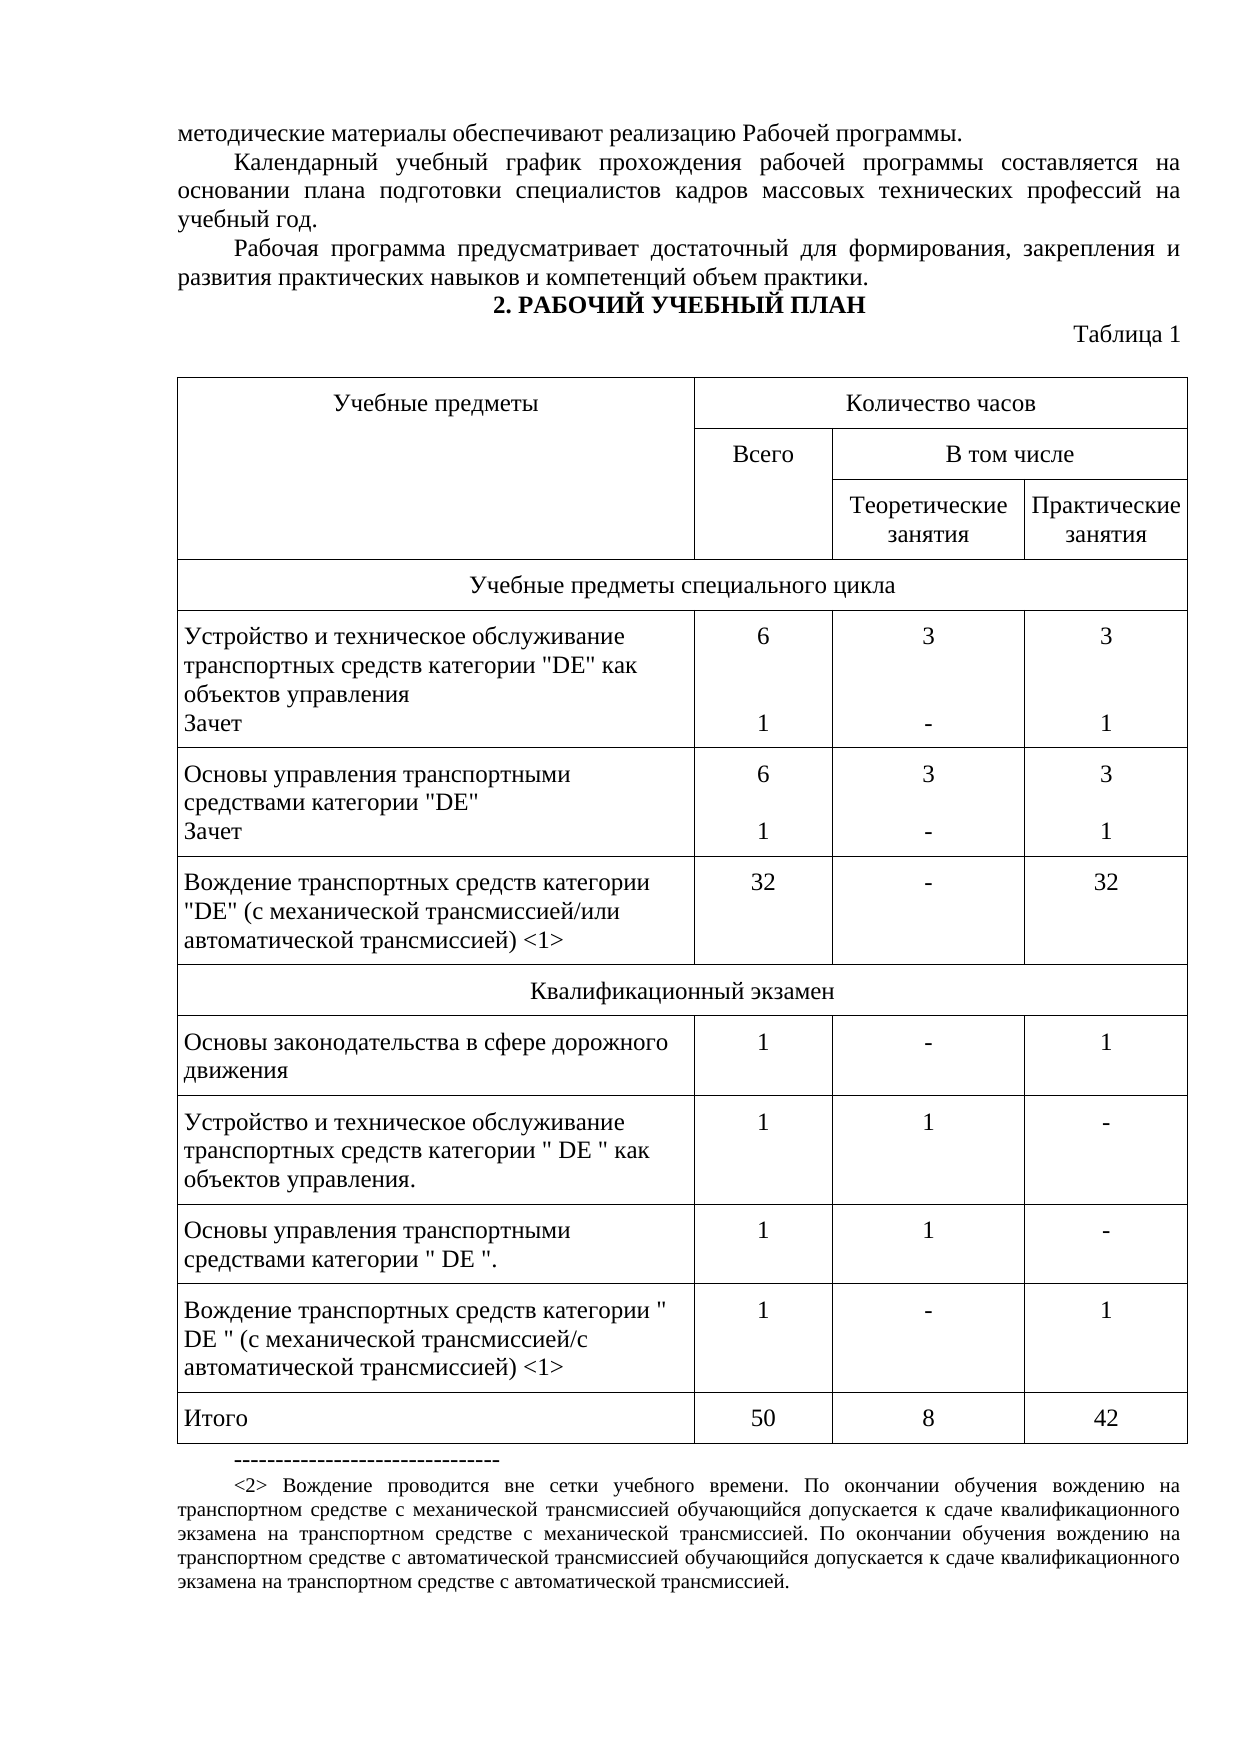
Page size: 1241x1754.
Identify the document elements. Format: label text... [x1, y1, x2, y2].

table_cell 3 - [833, 748, 1024, 856]
table_cell 1 [1025, 1016, 1187, 1095]
table_cell 3 - [833, 611, 1024, 747]
table_cell Основы законодательства в сфере дорожного движения [178, 1016, 694, 1095]
text Рабочая программа предусматривает достаточный для формирования, закрепления и развития практических навыков и компетенций объем практики. [177, 233, 1181, 291]
table_cell - [833, 1016, 1024, 1095]
table_cell 3 1 [1025, 611, 1187, 747]
table_cell 1 [695, 1096, 832, 1203]
table_cell Всего [695, 429, 832, 559]
text Календарный учебный график прохождения рабочей программы составляется на основании плана подготовки специалистов кадров массовых технических профессий на учебный год. [177, 147, 1181, 233]
table_cell - [1025, 1205, 1187, 1283]
table_cell Устройство и техническое обслуживание транспортных средств категории "DE" как объектов управления Зачет [178, 611, 694, 747]
table_cell Основы управления транспортными средствами категории " DE ". [178, 1205, 694, 1283]
table_header Количество часов [695, 378, 1187, 428]
table_cell Основы управления транспортными средствами категории "DE" Зачет [178, 748, 694, 856]
table_cell - [833, 1284, 1024, 1392]
table_cell 42 [1025, 1393, 1187, 1443]
text 2. РАБОЧИЙ УЧЕБНЫЙ ПЛАН [177, 291, 1181, 319]
table_cell 1 [695, 1205, 832, 1283]
table_cell 1 [695, 1016, 832, 1095]
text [177, 118, 1181, 147]
table_cell Вождение транспортных средств категории "DE" (с механической трансмиссией/или автоматической трансмиссией) <1> [178, 857, 694, 964]
table_cell 32 [1025, 857, 1187, 964]
text Таблица 1 [177, 319, 1181, 348]
table_cell 8 [833, 1393, 1024, 1443]
table_cell Итого [178, 1393, 694, 1443]
text -------------------------------- [177, 1444, 1181, 1473]
table_cell Квалификационный экзамен [178, 965, 1187, 1015]
table_cell 6 1 [695, 748, 832, 856]
table_cell 1 [1025, 1284, 1187, 1392]
table_cell 6 1 [695, 611, 832, 747]
table_cell 3 1 [1025, 748, 1187, 856]
table_cell 1 [695, 1284, 832, 1392]
table_cell 32 [695, 857, 832, 964]
text <2> Вождение проводится вне сетки учебного времени. По окончании обучения вождению на транспортном средстве с механической трансмиссией обучающийся допускается к сдаче квалификационного экзамена на транспортном средстве с механической трансмиссией. По окончании обучения вождению на транспортном средстве с автоматической трансмиссией обучающийся допускается к сдаче квалификационного экзамена на транспортном средстве с автоматической трансмиссией. [177, 1473, 1181, 1593]
table_cell Вождение транспортных средств категории " DE " (с механической трансмиссией/с автоматической трансмиссией) <1> [178, 1284, 694, 1392]
table_cell В том числе [833, 429, 1187, 479]
table_cell 50 [695, 1393, 832, 1443]
table_header Учебные предметы [178, 378, 694, 559]
table_cell Устройство и техническое обслуживание транспортных средств категории " DE " как объектов управления. [178, 1096, 694, 1203]
table_cell Теоретические занятия [833, 480, 1024, 559]
table_cell - [1025, 1096, 1187, 1203]
table_cell Учебные предметы специального цикла [178, 560, 1187, 610]
table_cell Практические занятия [1025, 480, 1187, 559]
table_cell - [833, 857, 1024, 964]
table_cell 1 [833, 1205, 1024, 1283]
table_cell 1 [833, 1096, 1024, 1203]
